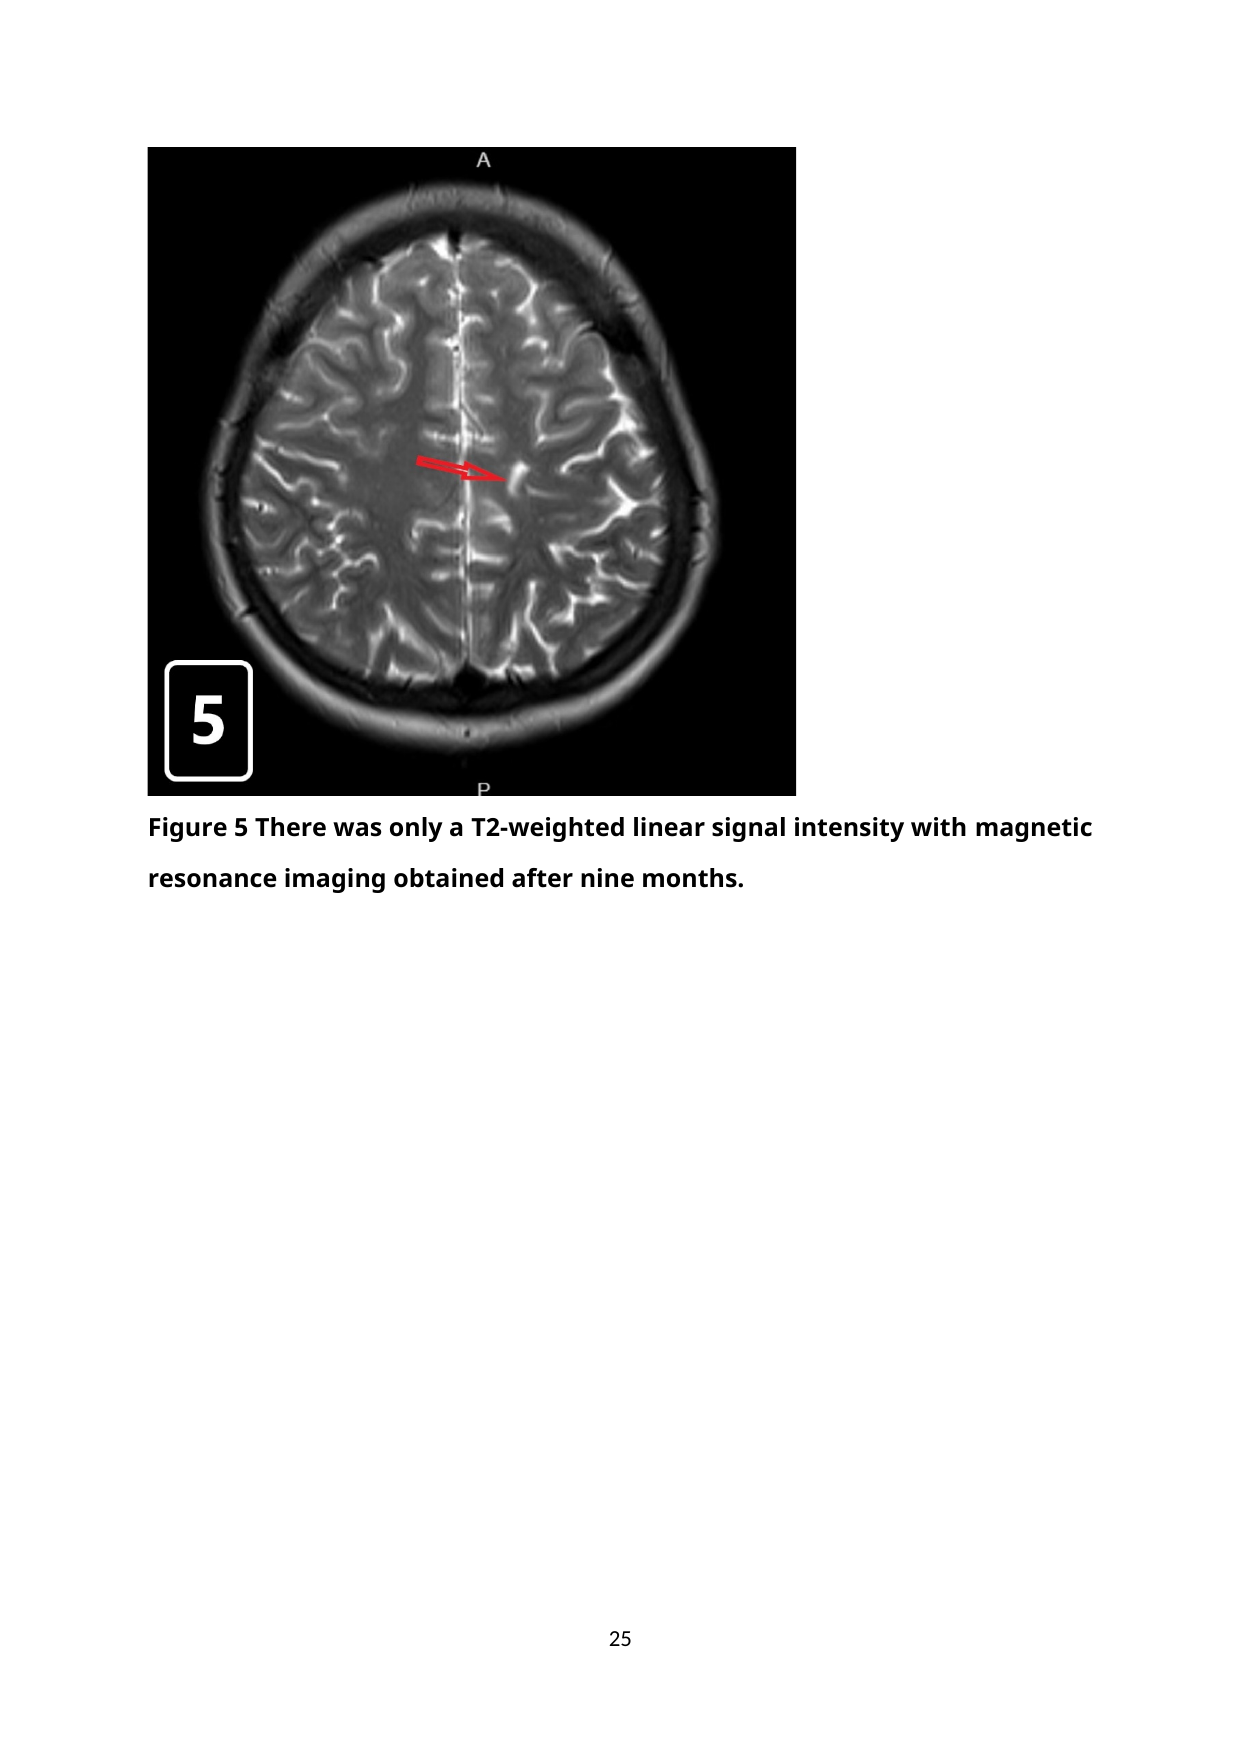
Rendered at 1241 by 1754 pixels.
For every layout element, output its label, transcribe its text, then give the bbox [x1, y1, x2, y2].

text Figure 5 There was only a T2-weighted linear signal intensity with magnetic resonance imaging obtained after nine months. [148, 810, 1093, 895]
picture [147, 147, 797, 796]
